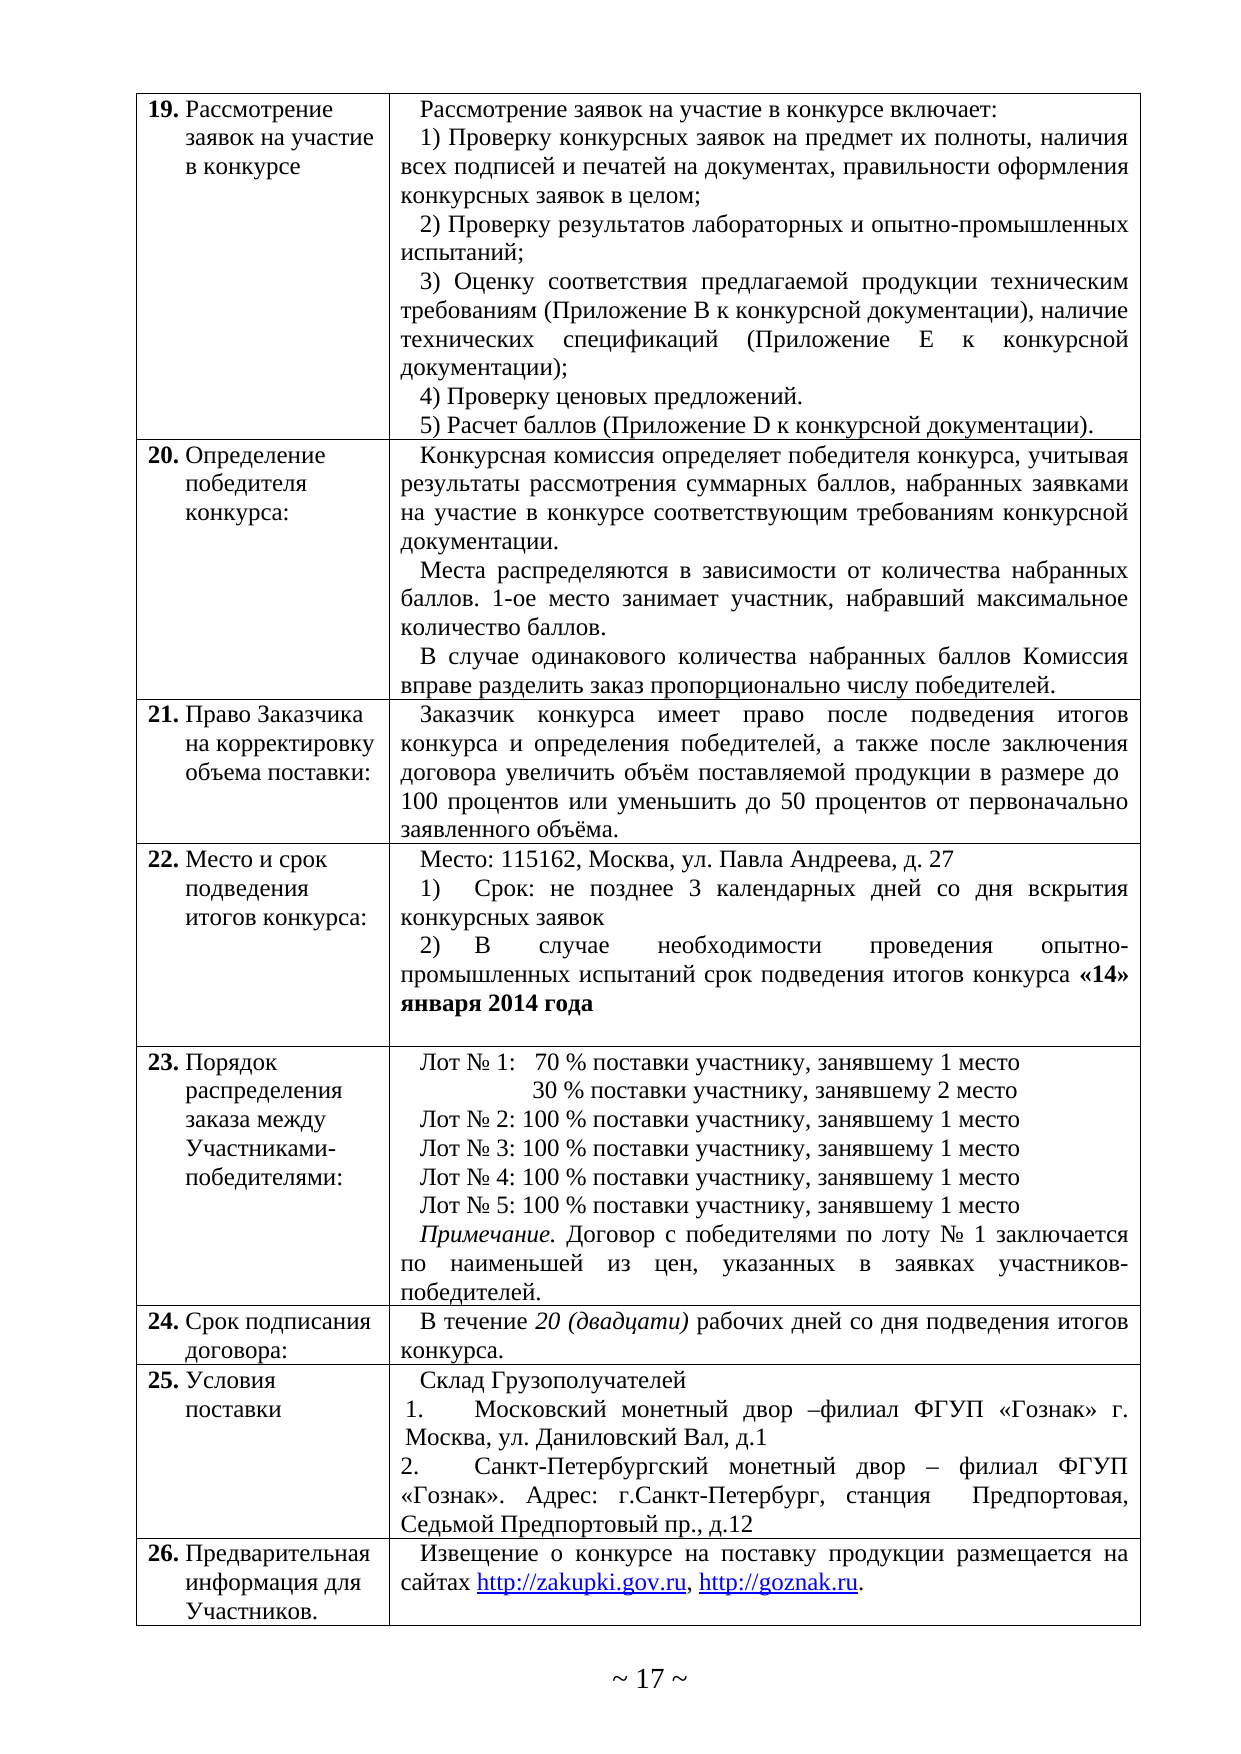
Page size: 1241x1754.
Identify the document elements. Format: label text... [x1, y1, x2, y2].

table_cell Предварительная информация для Участников. [137, 1539, 389, 1625]
table_cell Определение победителя конкурса: [137, 440, 389, 698]
table_cell Право Заказчика на корректировку объема поставки: [137, 700, 389, 843]
table_cell Cклад Грузополучателей Московский монетный двор –филиал ФГУП «Гознак» г. Москва, ул. Даниловский Вал, д.1 Санкт-Петербургский монетный двор – филиал ФГУП «Гознак». Адрес: г.Санкт-Петербург, станция Предпортовая, Седьмой Предпортовый пр., д.12 [390, 1365, 1140, 1537]
table_cell Извещение о конкурсе на поставку продукции размещается на сайтах http://zakupki.gov.ru, http://goznak.ru. [390, 1539, 1140, 1625]
table_cell Порядок распределения заказа между Участниками-победителями: [137, 1047, 389, 1305]
table_cell Срок подписания договора: [137, 1306, 389, 1364]
table_cell Заказчик конкурса имеет право после подведения итогов конкурса и определения победителей, а также после заключения договора увеличить объём поставляемой продукции в размере до 100 процентов или уменьшить до 50 процентов от первоначально заявленного объёма. [390, 700, 1140, 843]
table_cell Место и срок подведения итогов конкурса: [137, 844, 389, 1046]
table_cell Условия поставки [137, 1365, 389, 1537]
table_cell Конкурсная комиссия определяет победителя конкурса, учитывая результаты рассмотрения суммарных баллов, набранных заявками на участие в конкурсе соответствующим требованиям конкурсной документации. Места распределяются в зависимости от количества набранных баллов. 1-ое место занимает участник, набравший максимальное количество баллов. В случае одинакового количества набранных баллов Комиссия вправе разделить заказ пропорционально числу победителей. [390, 440, 1140, 698]
table_cell Лот № 1: 70 % поставки участнику, занявшему 1 место 30 % поставки участнику, занявшему 2 место Лот № 2: 100 % поставки участнику, занявшему 1 место Лот № 3: 100 % поставки участнику, занявшему 1 место Лот № 4: 100 % поставки участнику, занявшему 1 место Лот № 5: 100 % поставки участнику, занявшему 1 место Примечание. Договор с победителями по лоту № 1 заключается по наименьшей из цен, указанных в заявках участников-победителей. [390, 1047, 1140, 1305]
table_cell Место: 115162, Москва, ул. Павла Андреева, д. 27 Срок: не позднее 3 календарных дней со дня вскрытия конкурсных заявок В случае необходимости проведения опытно-промышленных испытаний срок подведения итогов конкурса «14» января 2014 года [390, 844, 1140, 1046]
table_cell В течение 20 (двадцати) рабочих дней со дня подведения итогов конкурса. [390, 1306, 1140, 1364]
table_header Рассмотрение заявок на участие в конкурсе [137, 94, 389, 439]
table_header Рассмотрение заявок на участие в конкурсе включает: 1) Проверку конкурсных заявок на предмет их полноты, наличия всех подписей и печатей на документах, правильности оформления конкурсных заявок в целом; 2) Проверку результатов лабораторных и опытно-промышленных испытаний; 3) Оценку соответствия предлагаемой продукции техническим требованиям (Приложение В к конкурсной документации), наличие технических спецификаций (Приложение Е к конкурсной документации); 4) Проверку ценовых предложений. 5) Расчет баллов (Приложение D к конкурсной документации). [390, 94, 1140, 439]
